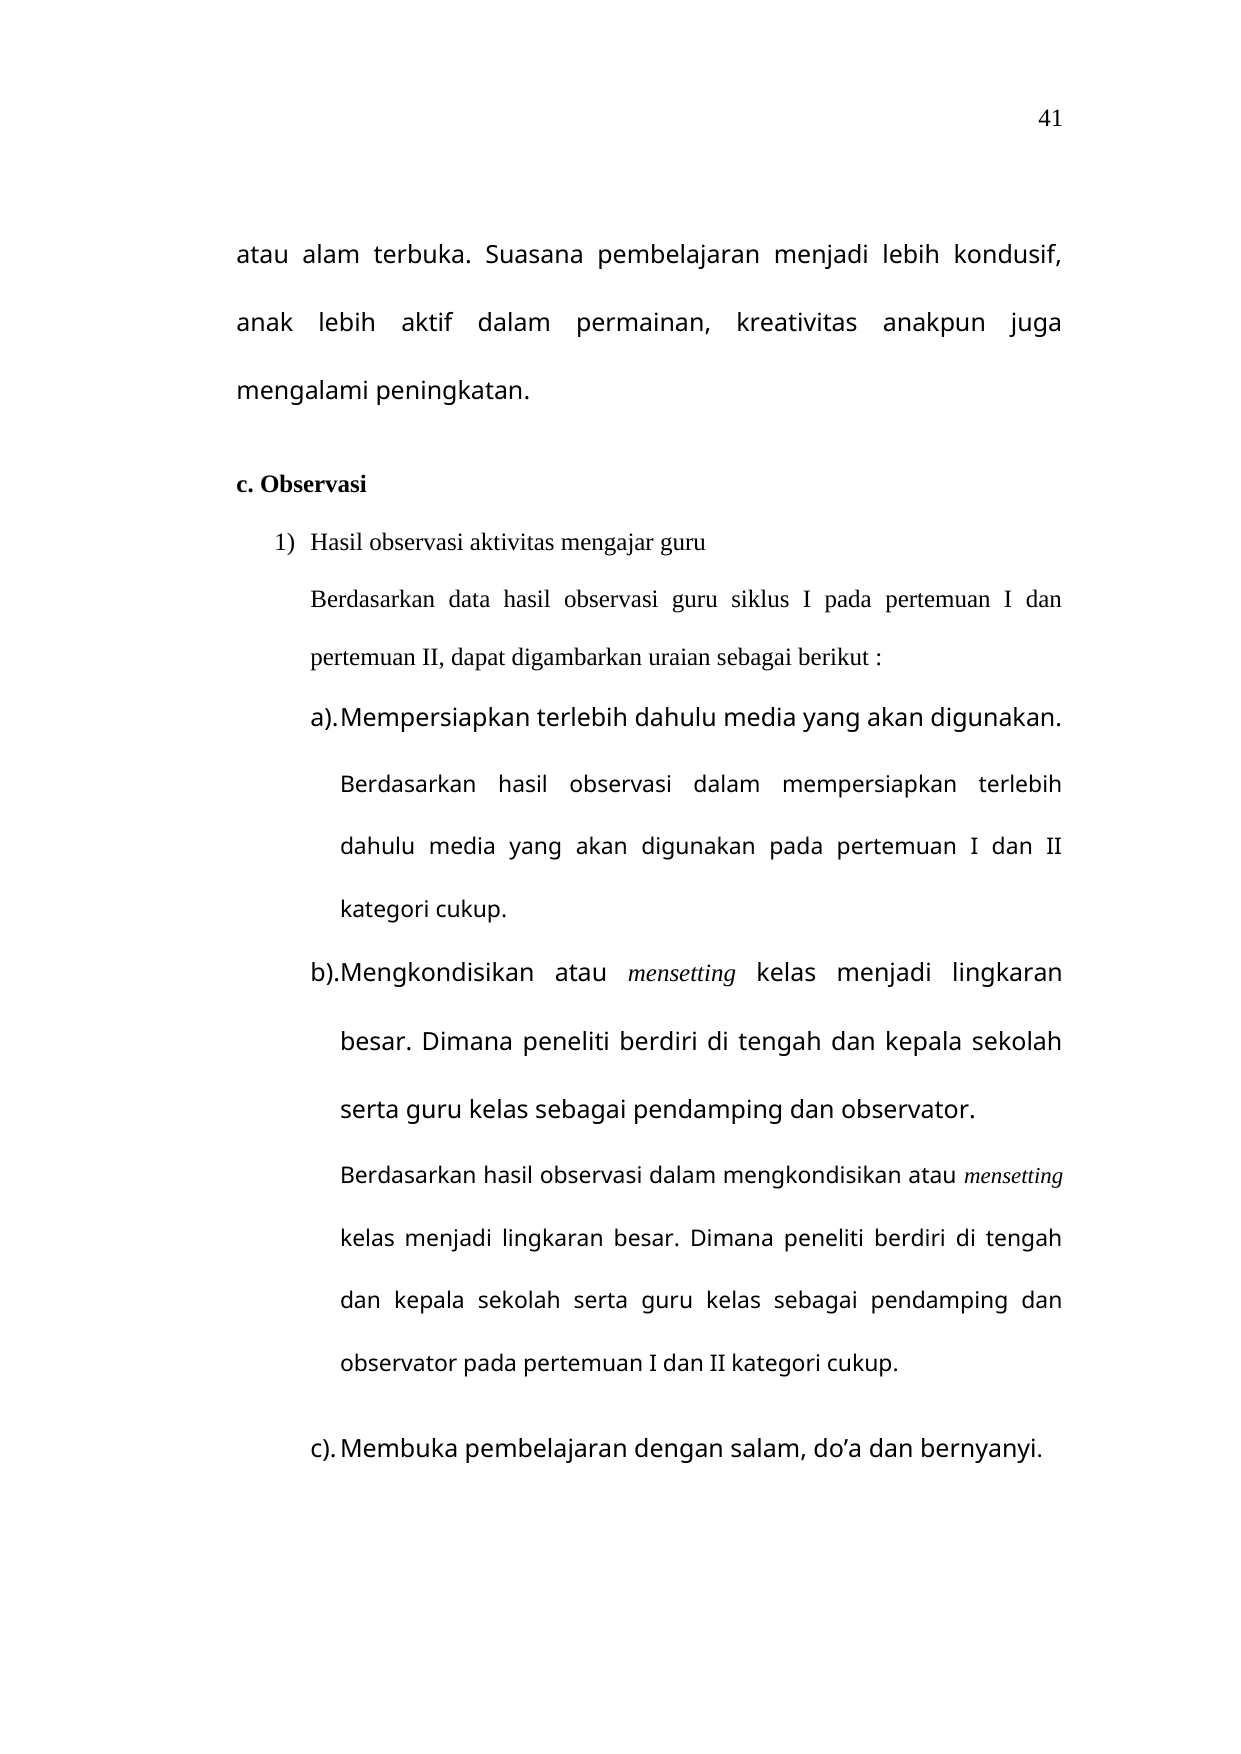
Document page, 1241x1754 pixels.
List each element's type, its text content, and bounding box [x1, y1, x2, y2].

text c). Membuka pembelajaran dengan salam, do’a dan bernyanyi. [310, 1430, 1063, 1464]
text Berdasarkan hasil observasi dalam mempersiapkan terlebih dahulu media yang akan digunakan pada pertemuan I dan II kategori cukup. [310, 767, 1063, 924]
list Berdasarkan data hasil observasi guru siklus I pada pertemuan I dan pertemuan II, dapat digambarkan uraian sebagai berikut : [310, 584, 1063, 671]
text b). Mengkondisikan atau mensetting kelas menjadi lingkaran besar. Dimana peneliti berdiri di tengah dan kepala sekolah serta guru kelas sebagai pendamping dan observator. [310, 955, 1063, 1125]
text Berdasarkan hasil observasi dalam mengkondisikan atau mensetting kelas menjadi lingkaran besar. Dimana peneliti berdiri di tengah dan kepala sekolah serta guru kelas sebagai pendamping dan observator pada pertemuan I dan II kategori cukup. [340, 1159, 1063, 1378]
list Hasil observasi aktivitas mengajar guru [274, 527, 1063, 556]
text c. Observasi [236, 469, 1063, 498]
text a). Mempersiapkan terlebih dahulu media yang akan digunakan. [310, 699, 1063, 733]
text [236, 236, 1063, 407]
